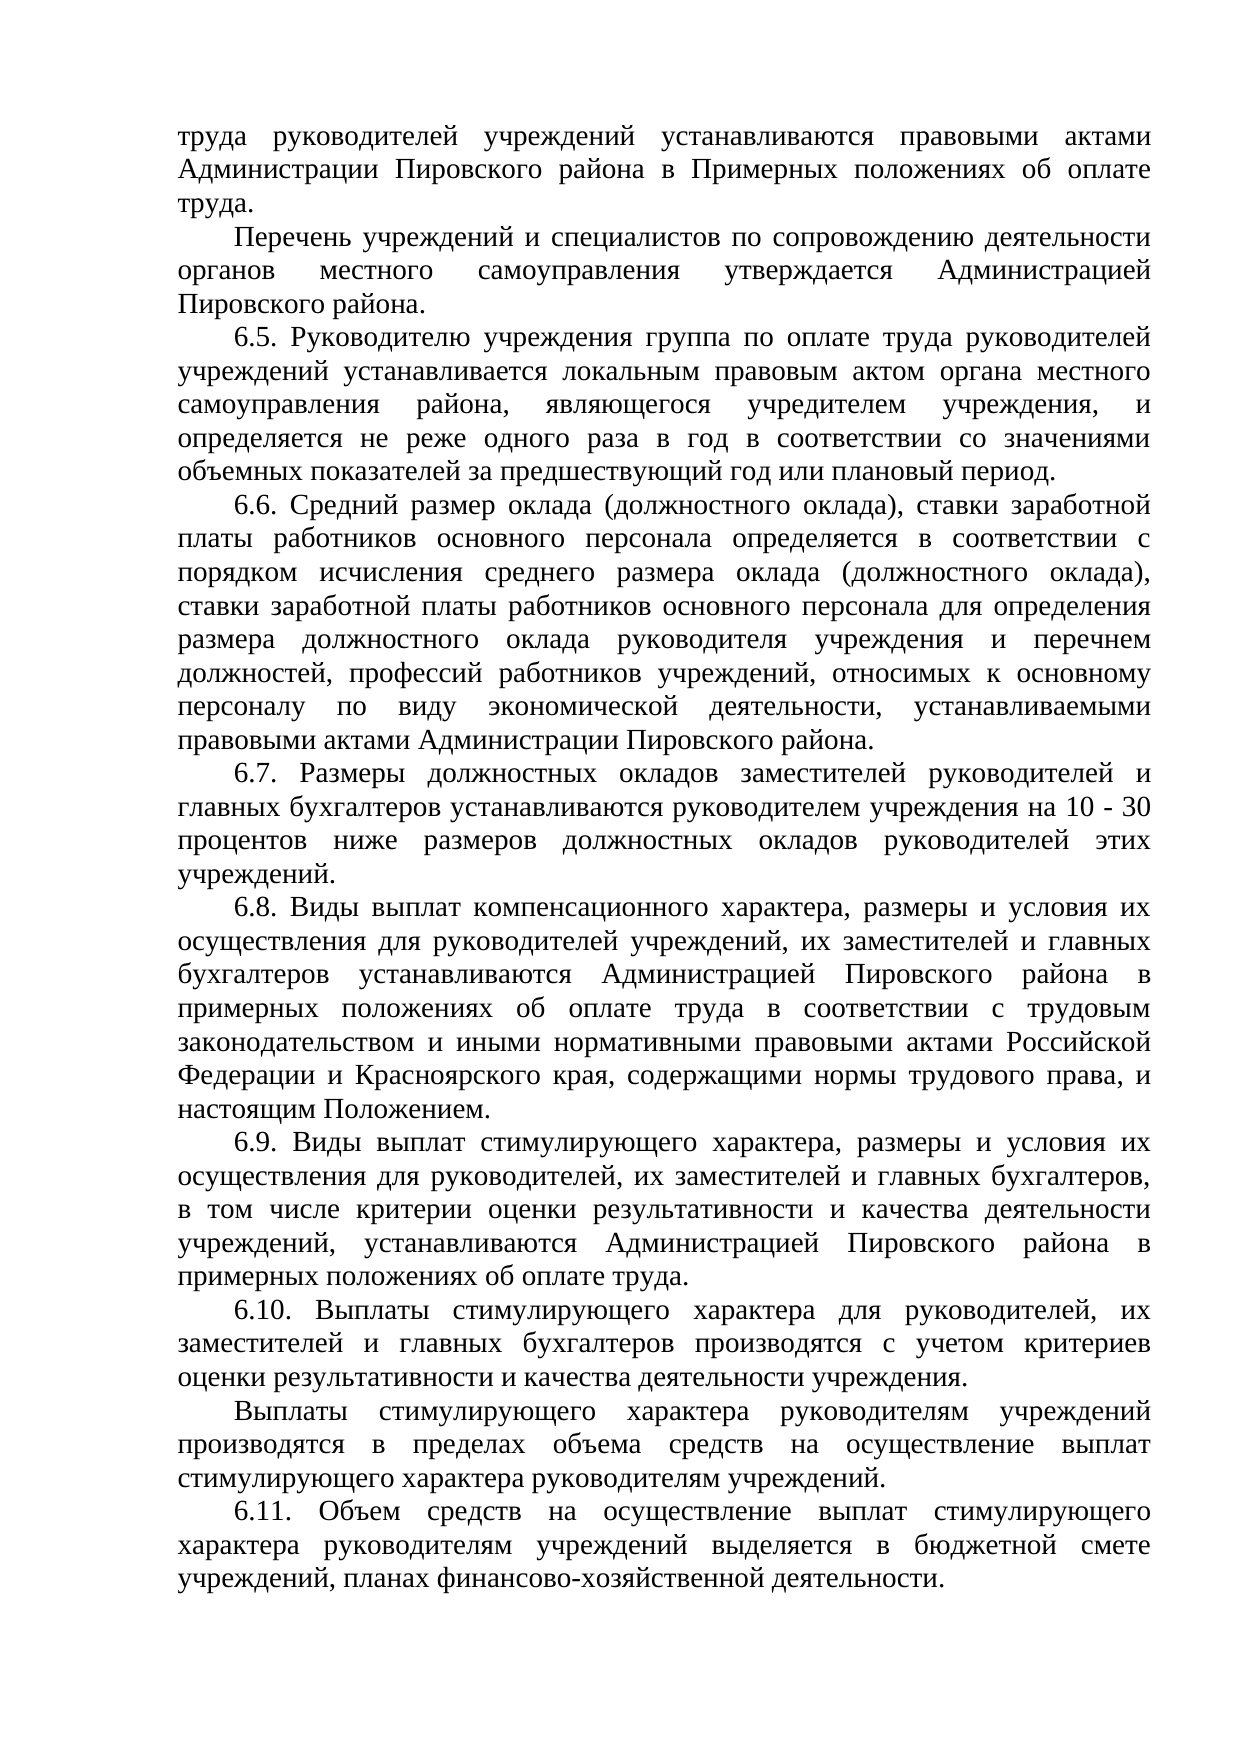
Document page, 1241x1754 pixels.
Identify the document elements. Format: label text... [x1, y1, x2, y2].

text Перечень учреждений и специалистов по сопровождению деятельности органов местного самоуправления утверждается Администрацией Пировского района. [177, 219, 1152, 319]
text 6.11. Объем средств на осуществление выплат стимулирующего характера руководителям учреждений выделяется в бюджетной смете учреждений, планах финансово-хозяйственной деятельности. [177, 1493, 1152, 1594]
text 6.10. Выплаты стимулирующего характера для руководителей, их заместителей и главных бухгалтеров производятся с учетом критериев оценки результативности и качества деятельности учреждения. [177, 1292, 1152, 1393]
text 6.6. Средний размер оклада (должностного оклада), ставки заработной платы работников основного персонала определяется в соответствии с порядком исчисления среднего размера оклада (должностного оклада), ставки заработной платы работников основного персонала для определения размера должностного оклада руководителя учреждения и перечнем должностей, профессий работников учреждений, относимых к основному персоналу по виду экономической деятельности, устанавливаемыми правовыми актами Администрации Пировского района. [177, 487, 1152, 755]
text 6.5. Руководителю учреждения группа по оплате труда руководителей учреждений устанавливается локальным правовым актом органа местного самоуправления района, являющегося учредителем учреждения, и определяется не реже одного раза в год в соответствии со значениями объемных показателей за предшествующий год или плановый период. [177, 319, 1152, 487]
text 6.9. Виды выплат стимулирующего характера, размеры и условия их осуществления для руководителей, их заместителей и главных бухгалтеров, в том числе критерии оценки результативности и качества деятельности учреждений, устанавливаются Администрацией Пировского района в примерных положениях об оплате труда. [177, 1124, 1152, 1292]
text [177, 118, 1152, 219]
text 6.8. Виды выплат компенсационного характера, размеры и условия их осуществления для руководителей учреждений, их заместителей и главных бухгалтеров устанавливаются Администрацией Пировского района в примерных положениях об оплате труда в соответствии с трудовым законодательством и иными нормативными правовыми актами Российской Федерации и Красноярского края, содержащими нормы трудового права, и настоящим Положением. [177, 889, 1152, 1124]
text 6.7. Размеры должностных окладов заместителей руководителей и главных бухгалтеров устанавливаются руководителем учреждения на 10 - 30 процентов ниже размеров должностных окладов руководителей этих учреждений. [177, 755, 1152, 889]
text Выплаты стимулирующего характера руководителям учреждений производятся в пределах объема средств на осуществление выплат стимулирующего характера руководителям учреждений. [177, 1393, 1152, 1493]
